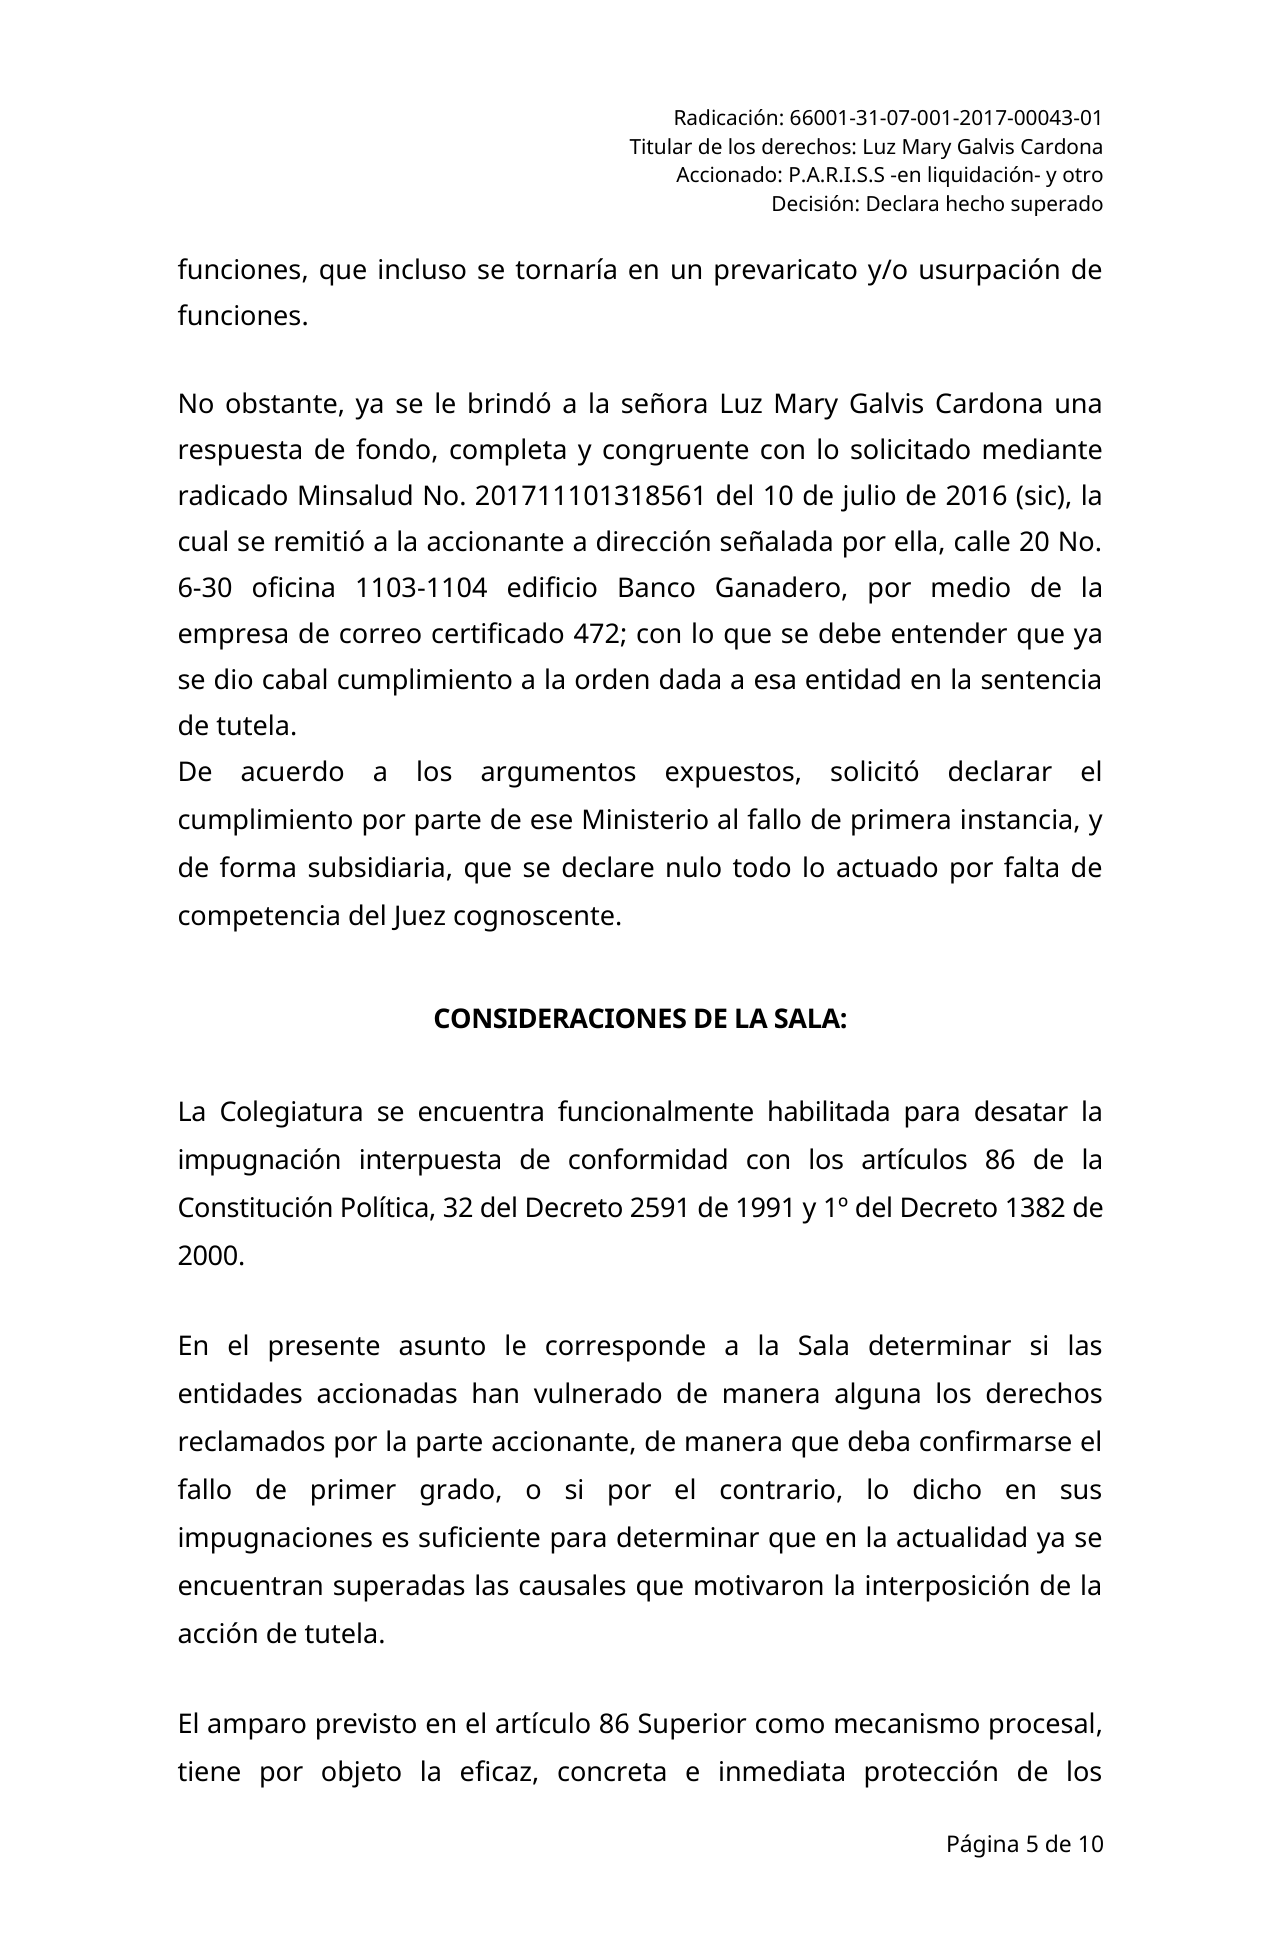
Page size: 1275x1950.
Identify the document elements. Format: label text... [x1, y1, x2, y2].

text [177, 1704, 1104, 1789]
text No obstante, ya se le brindó a la señora Luz Mary Galvis Cardona una respuesta de fondo, completa y congruente con lo solicitado mediante radicado Minsalud No. 201711101318561 del 10 de julio de 2016 (sic), la cual se remitió a la accionante a dirección señalada por ella, calle 20 No. 6-30 oficina 1103-1104 edificio Banco Ganadero, por medio de la empresa de correo certificado 472; con lo que se debe entender que ya se dio cabal cumplimiento a la orden dada a esa entidad en la sentencia de tutela. [177, 384, 1104, 744]
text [177, 250, 1104, 333]
text En el presente asunto le corresponde a la Sala determinar si las entidades accionadas han vulnerado de manera alguna los derechos reclamados por la parte accionante, de manera que deba confirmarse el fallo de primer grado, o si por el contrario, lo dicho en sus impugnaciones es suficiente para determinar que en la actualidad ya se encuentran superadas las causales que motivaron la interposición de la acción de tutela. [177, 1327, 1104, 1651]
text CONSIDERACIONES DE LA SALA: [177, 1000, 1104, 1037]
text De acuerdo a los argumentos expuestos, solicitó declarar el cumplimiento por parte de ese Ministerio al fallo de primera instancia, y de forma subsidiaria, que se declare nulo todo lo actuado por falta de competencia del Juez cognoscente. [177, 753, 1104, 933]
text se encuentra funcionalmente habilitada para desatar la impugnación interpuesta de conformidad con los artículos 86 de , 32 del Decreto 2591 de 1991 y 1º del Decreto 1382 de 2000. [177, 1093, 1104, 1273]
